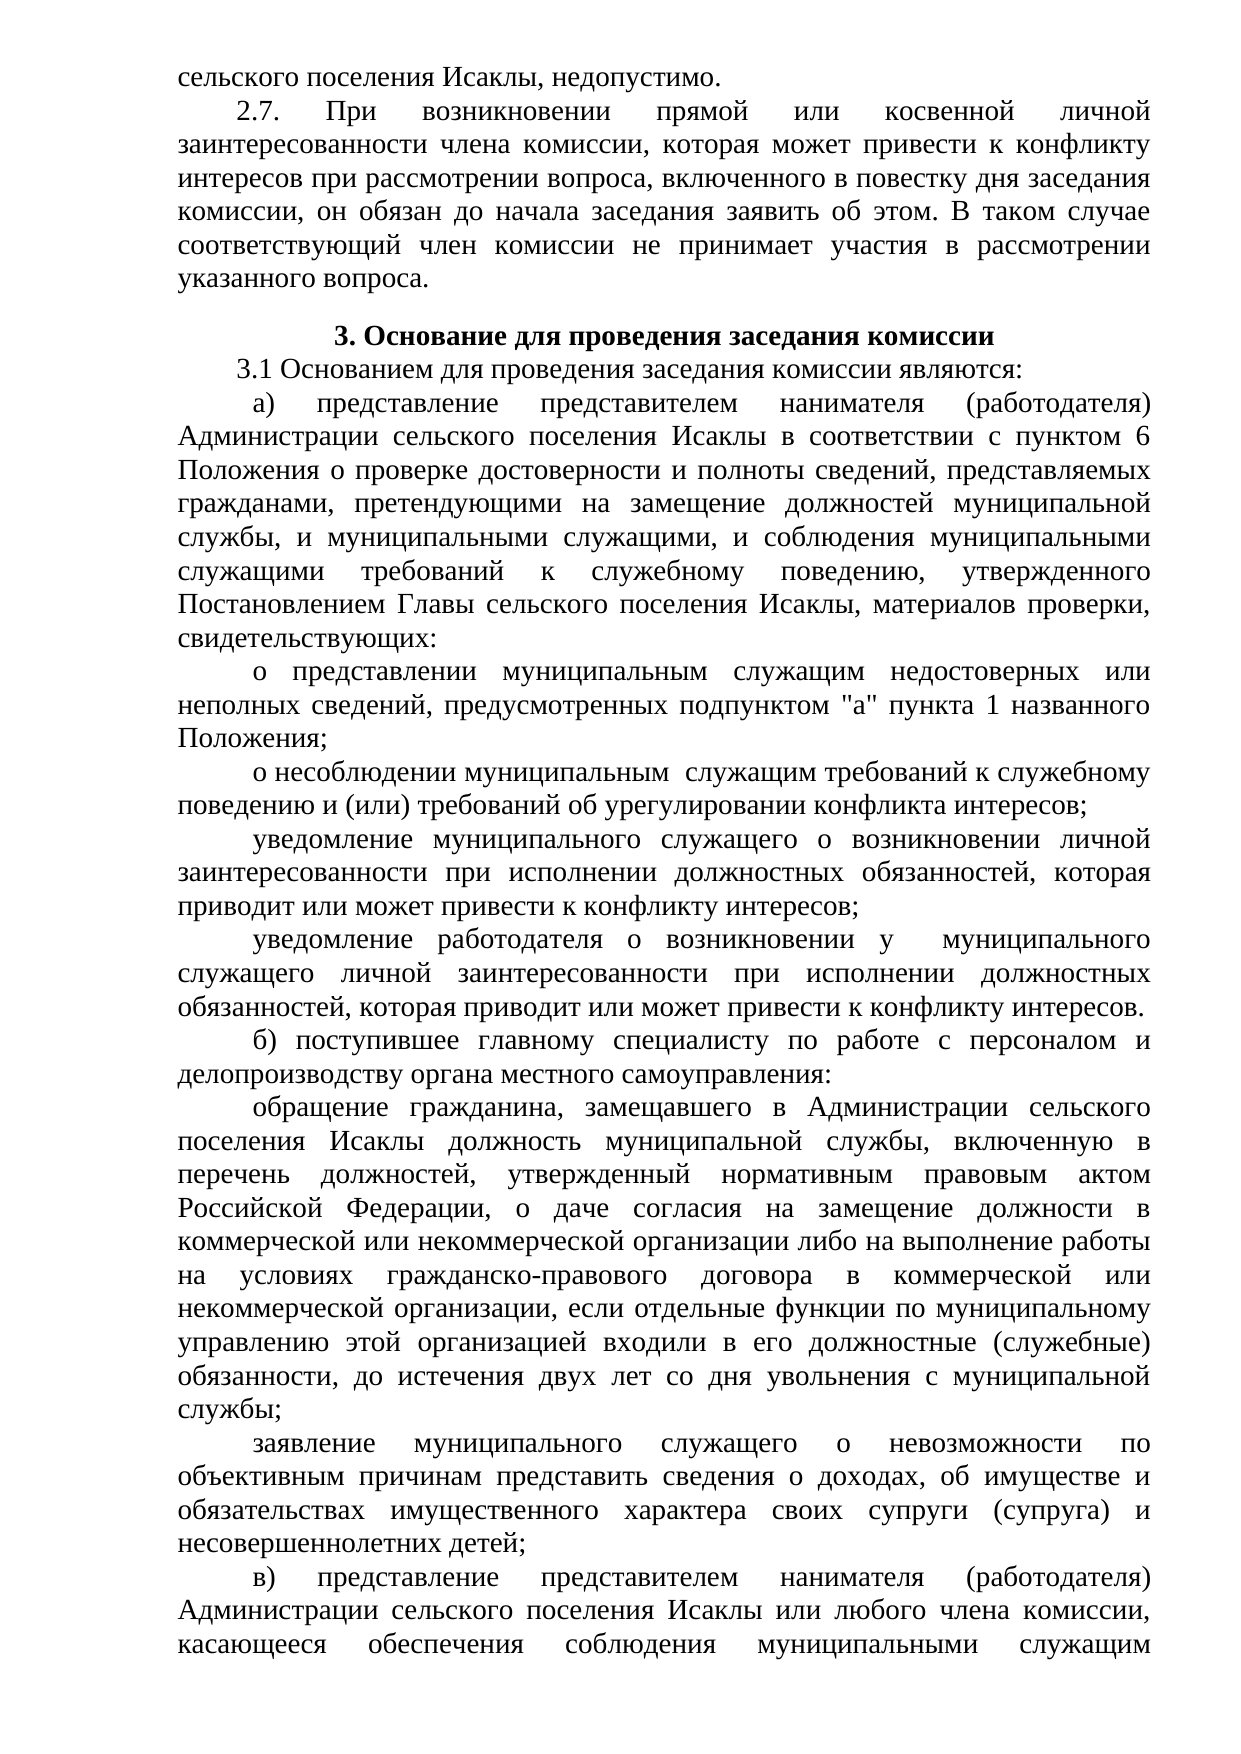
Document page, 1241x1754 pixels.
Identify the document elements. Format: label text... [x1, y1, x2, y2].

text б) поступившее главному специалисту по работе с персоналом и делопроизводству органа местного самоуправления: [177, 1022, 1152, 1089]
text о представлении муниципальным служащим недостоверных или неполных сведений, предусмотренных подпунктом "а" пункта 1 названного Положения; [177, 653, 1152, 754]
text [177, 1559, 1152, 1659]
text обращение гражданина, замещавшего в Администрации сельского поселения Исаклы должность муниципальной службы, включенную в перечень должностей, утвержденный нормативным правовым актом Российской Федерации, о даче согласия на замещение должности в коммерческой или некоммерческой организации либо на выполнение работы на условиях гражданско-правового договора в коммерческой или некоммерческой организации, если отдельные функции по муниципальному управлению этой организацией входили в его должностные (служебные) обязанности, до истечения двух лет со дня увольнения с муниципальной службы; [177, 1089, 1152, 1425]
text 3.1 Основанием для проведения заседания комиссии являются: [177, 351, 1152, 385]
text а) представление представителем нанимателя (работодателя) Администрации сельского поселения Исаклы в соответствии с пунктом 6 Положения о проверке достоверности и полноты сведений, представляемых гражданами, претендующими на замещение должностей муниципальной службы, и муниципальными служащими, и соблюдения муниципальными служащими требований к служебному поведению, утвержденного Постановлением Главы сельского поселения Исаклы, материалов проверки, свидетельствующих: [177, 385, 1152, 653]
text уведомление работодателя о возникновении у муниципального служащего личной заинтересованности при исполнении должностных обязанностей, которая приводит или может привести к конфликту интересов. [177, 922, 1152, 1022]
text 2.7. При возникновении прямой или косвенной личной заинтересованности члена комиссии, которая может привести к конфликту интересов при рассмотрении вопроса, включенного в повестку дня заседания комиссии, он обязан до начала заседания заявить об этом. В таком случае соответствующий член комиссии не принимает участия в рассмотрении указанного вопроса. [177, 93, 1152, 294]
text о несоблюдении муниципальным служащим требований к служебному поведению и (или) требований об урегулировании конфликта интересов; [177, 754, 1152, 821]
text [177, 59, 1152, 93]
text заявление муниципального служащего о невозможности по объективным причинам представить сведения о доходах, об имуществе и обязательствах имущественного характера своих супруги (супруга) и несовершеннолетних детей; [177, 1425, 1152, 1559]
text уведомление муниципального служащего о возникновении личной заинтересованности при исполнении должностных обязанностей, которая приводит или может привести к конфликту интересов; [177, 821, 1152, 922]
text 3. Основание для проведения заседания комиссии [177, 318, 1152, 351]
